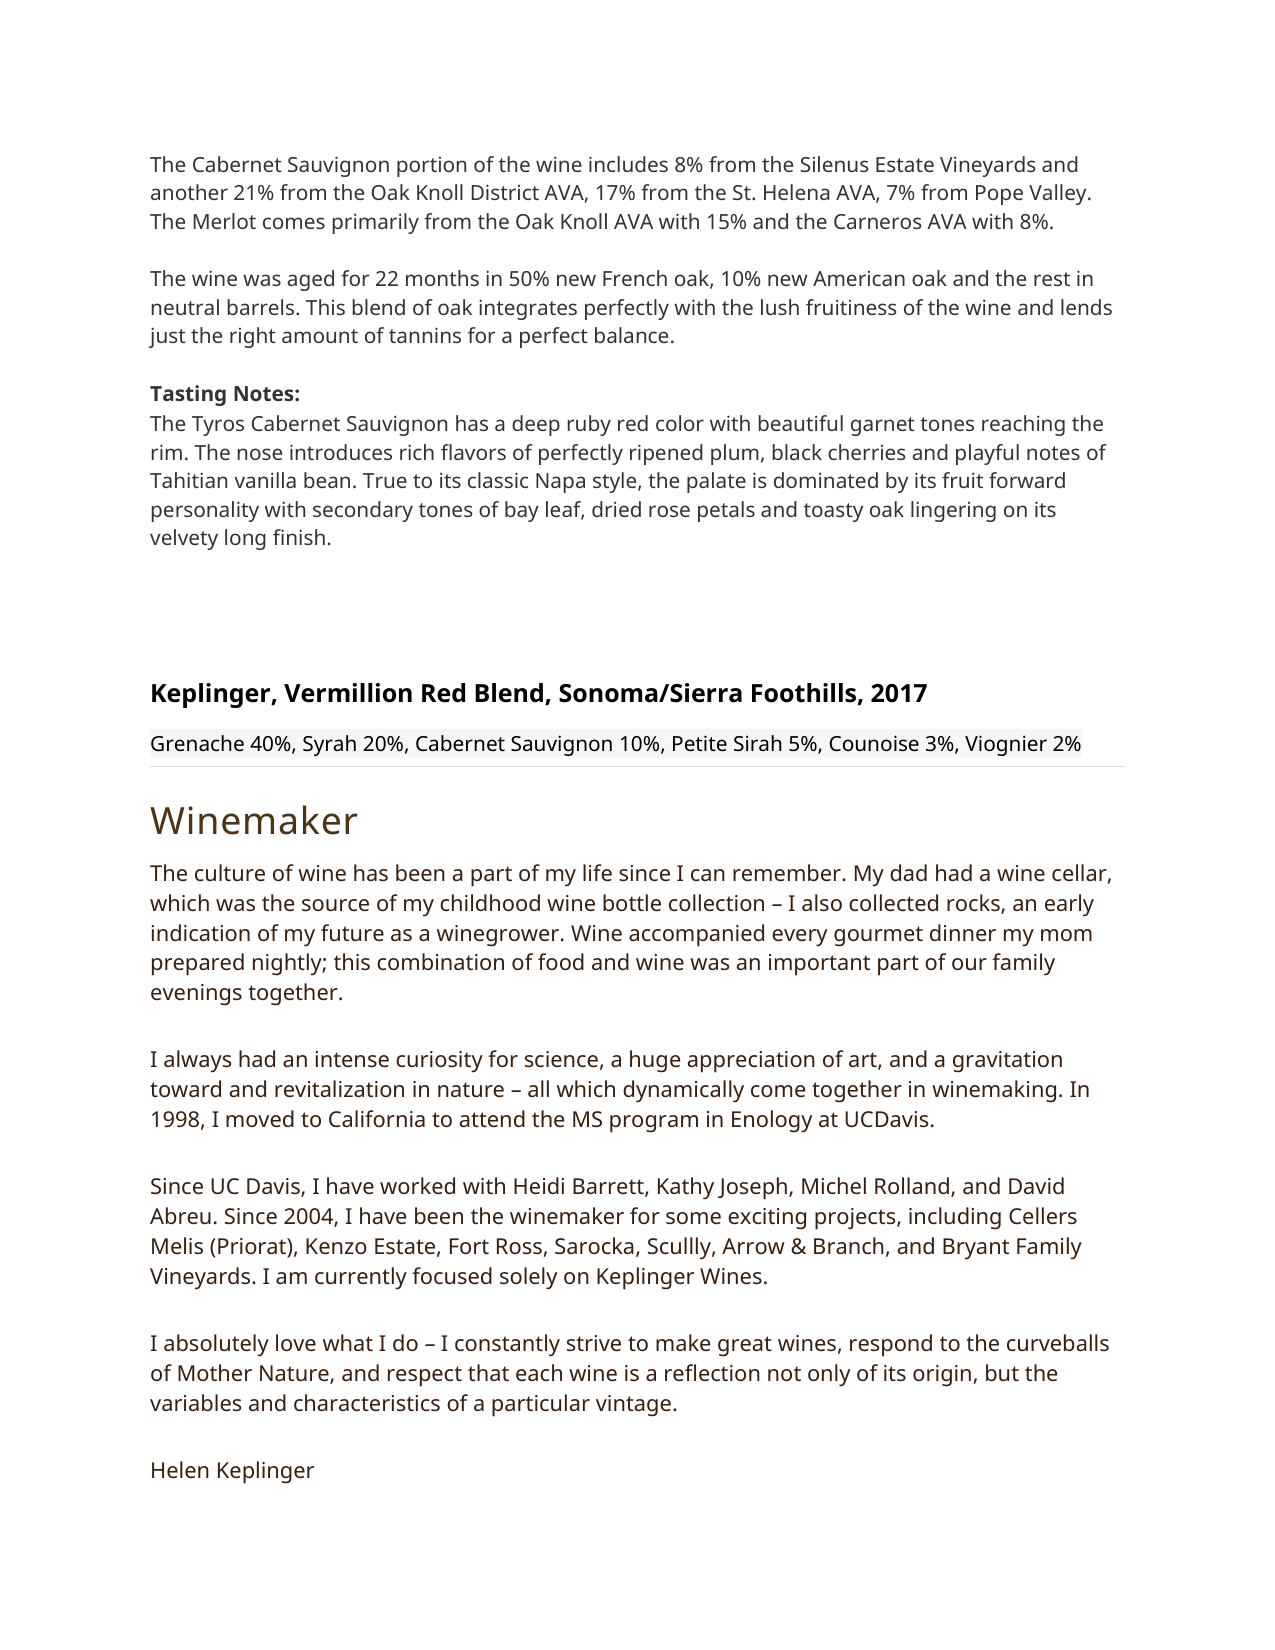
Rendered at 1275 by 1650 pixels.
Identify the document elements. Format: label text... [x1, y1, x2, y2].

text The Cabernet Sauvignon portion of the wine includes 8% from the Silenus Estate Vineyards and another 21% from the Oak Knoll District AVA, 17% from the St. Helena AVA, 7% from Pope Valley. The Merlot comes primarily from the Oak Knoll AVA with 15% and the Carneros AVA with 8%. [150, 150, 1125, 235]
text The culture of wine has been a part of my life since I can remember. My dad had a wine cellar, which was the source of my childhood wine bottle collection – I also collected rocks, an early indication of my future as a winegrower. Wine accompanied every gourmet dinner my mom prepared nightly; this combination of food and wine was an important part of our family evenings together. [150, 858, 1125, 1007]
text Since UC Davis, I have worked with Heidi Barrett, Kathy Joseph, Michel Rolland, and David Abreu. Since 2004, I have been the winemaker for some exciting projects, including Cellers Melis (Priorat), Kenzo Estate, Fort Ross, Sarocka, Scullly, Arrow & Branch, and Bryant Family Vineyards. I am currently focused solely on Keplinger Wines. [150, 1171, 1125, 1291]
text The wine was aged for 22 months in 50% new French oak, 10% new American oak and the rest in neutral barrels. This blend of oak integrates perfectly with the lush fruitiness of the wine and lends just the right amount of tannins for a perfect balance. [150, 264, 1125, 350]
text I absolutely love what I do – I constantly strive to make great wines, respond to the curveballs of Mother Nature, and respect that each wine is a reflection not only of its origin, but the variables and characteristics of a particular vintage. [150, 1328, 1125, 1417]
text Helen Keplinger [150, 1455, 1125, 1485]
text The Tyros Cabernet Sauvignon has a deep ruby red color with beautiful garnet tones reaching the rim. The nose introduces rich flavors of perfectly ripened plum, black cherries and playful notes of Tahitian vanilla bean. True to its classic Napa style, the palate is dominated by its fruit forward personality with secondary tones of bay leaf, dried rose petals and toasty oak lingering on its velvety long finish. [150, 409, 1125, 552]
subtitle Grenache 40%, Syrah 20%, Cabernet Sauvignon 10%, Petite Sirah 5%, Counoise 3%, Viognier 2% [150, 729, 1125, 766]
subtitle Winemaker [150, 794, 1125, 846]
text Keplinger, Vermillion Red Blend, Sonoma/Sierra Foothills, 2017 [150, 676, 1125, 709]
text I always had an intense curiosity for science, a huge appreciation of art, and a gravitation toward and revitalization in nature – all which dynamically come together in winemaking. In 1998, I moved to California to attend the MS program in Enology at UCDavis. [150, 1044, 1125, 1134]
subtitle Tasting Notes: [150, 379, 1125, 407]
